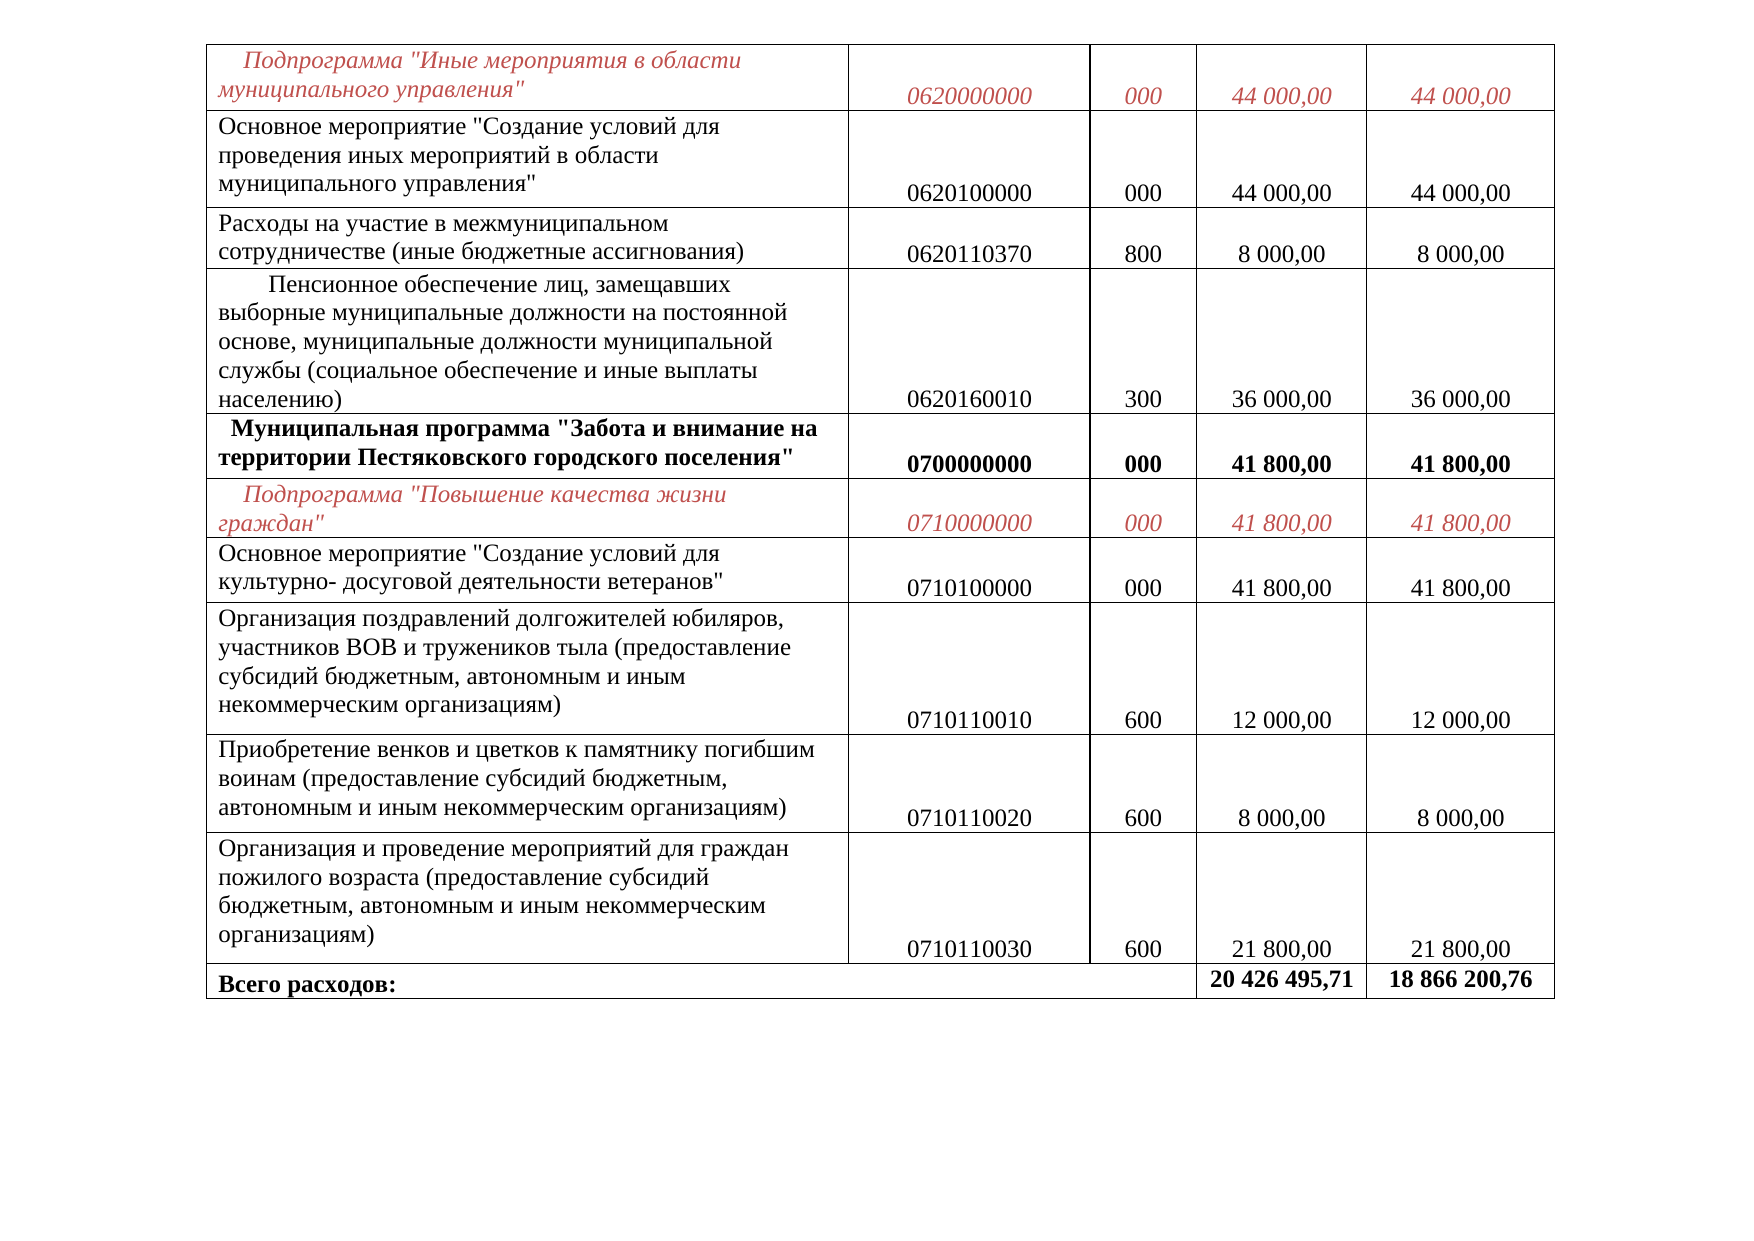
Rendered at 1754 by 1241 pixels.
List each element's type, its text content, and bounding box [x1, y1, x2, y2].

table_cell Подпрограмма "Повышение качества жизни граждан" [207, 479, 848, 537]
table_cell 44 000,00 [1367, 111, 1554, 207]
table_cell 41 800,00 [1197, 479, 1366, 537]
table_cell 000 [1091, 538, 1196, 602]
table_cell Организация и проведение мероприятий для граждан пожилого возраста (предоставление субсидий бюджетным, автономным и иным некоммерческим организациям) [207, 833, 848, 963]
table_cell 44 000,00 [1367, 45, 1554, 110]
table_cell 000 [1091, 479, 1196, 537]
table_cell 41 800,00 [1367, 414, 1554, 478]
table_cell 0710110010 [849, 603, 1089, 733]
table_cell 0710100000 [849, 538, 1089, 602]
table_cell 0620110370 [849, 208, 1089, 268]
table_cell 300 [1091, 269, 1196, 412]
table_cell Основное мероприятие "Создание условий для культурно- досуговой деятельности ветеранов" [207, 538, 848, 602]
table_cell 36 000,00 [1197, 269, 1366, 412]
table_cell 0710110020 [849, 735, 1089, 832]
table_cell 44 000,00 [1197, 45, 1366, 110]
table_cell 0700000000 [849, 414, 1089, 478]
table_cell 600 [1091, 735, 1196, 832]
table_cell 21 800,00 [1197, 833, 1366, 963]
table_cell 8 000,00 [1197, 735, 1366, 832]
table_cell 21 800,00 [1367, 833, 1554, 963]
table_cell Муниципальная программа "Забота и внимание на территории Пестяковского городского поселения" [207, 414, 848, 478]
table_cell 36 000,00 [1367, 269, 1554, 412]
table_cell Пенсионное обеспечение лиц, замещавших выборные муниципальные должности на постоянной основе, муниципальные должности муниципальной службы (социальное обеспечение и иные выплаты населению) [207, 269, 848, 412]
table_cell 800 [1091, 208, 1196, 268]
table_cell 8 000,00 [1367, 208, 1554, 268]
table_cell 000 [1091, 45, 1196, 110]
table_cell 41 800,00 [1197, 538, 1366, 602]
table_cell 8 000,00 [1197, 208, 1366, 268]
table_cell 0620000000 [849, 45, 1089, 110]
table_cell 20 426 495,71 [1197, 964, 1366, 998]
table_cell Основное мероприятие "Создание условий для проведения иных мероприятий в области муниципального управления" [207, 111, 848, 207]
table_cell Подпрограмма "Иные мероприятия в области муниципального управления" [207, 45, 848, 110]
table_cell 8 000,00 [1367, 735, 1554, 832]
table_cell 0710110030 [849, 833, 1089, 963]
table_cell 000 [1091, 111, 1196, 207]
table_cell 0620100000 [849, 111, 1089, 207]
table_cell 600 [1091, 833, 1196, 963]
table_cell 41 800,00 [1197, 414, 1366, 478]
table_cell 41 800,00 [1367, 538, 1554, 602]
table_cell 12 000,00 [1367, 603, 1554, 733]
table_cell Всего расходов: [207, 964, 1196, 998]
table_cell 44 000,00 [1197, 111, 1366, 207]
table_cell 18 866 200,76 [1367, 964, 1554, 998]
table_cell Расходы на участие в межмуниципальном сотрудничестве (иные бюджетные ассигнования) [207, 208, 848, 268]
table_cell 41 800,00 [1367, 479, 1554, 537]
table_cell 0620160010 [849, 269, 1089, 412]
table_cell 600 [1091, 603, 1196, 733]
table_cell 0710000000 [849, 479, 1089, 537]
table_cell Организация поздравлений долгожителей юбиляров, участников ВОВ и тружеников тыла (предоставление субсидий бюджетным, автономным и иным некоммерческим организациям) [207, 603, 848, 733]
table_cell 000 [1091, 414, 1196, 478]
table_cell Приобретение венков и цветков к памятнику погибшим воинам (предоставление субсидий бюджетным, автономным и иным некоммерческим организациям) [207, 735, 848, 832]
table_cell 12 000,00 [1197, 603, 1366, 733]
